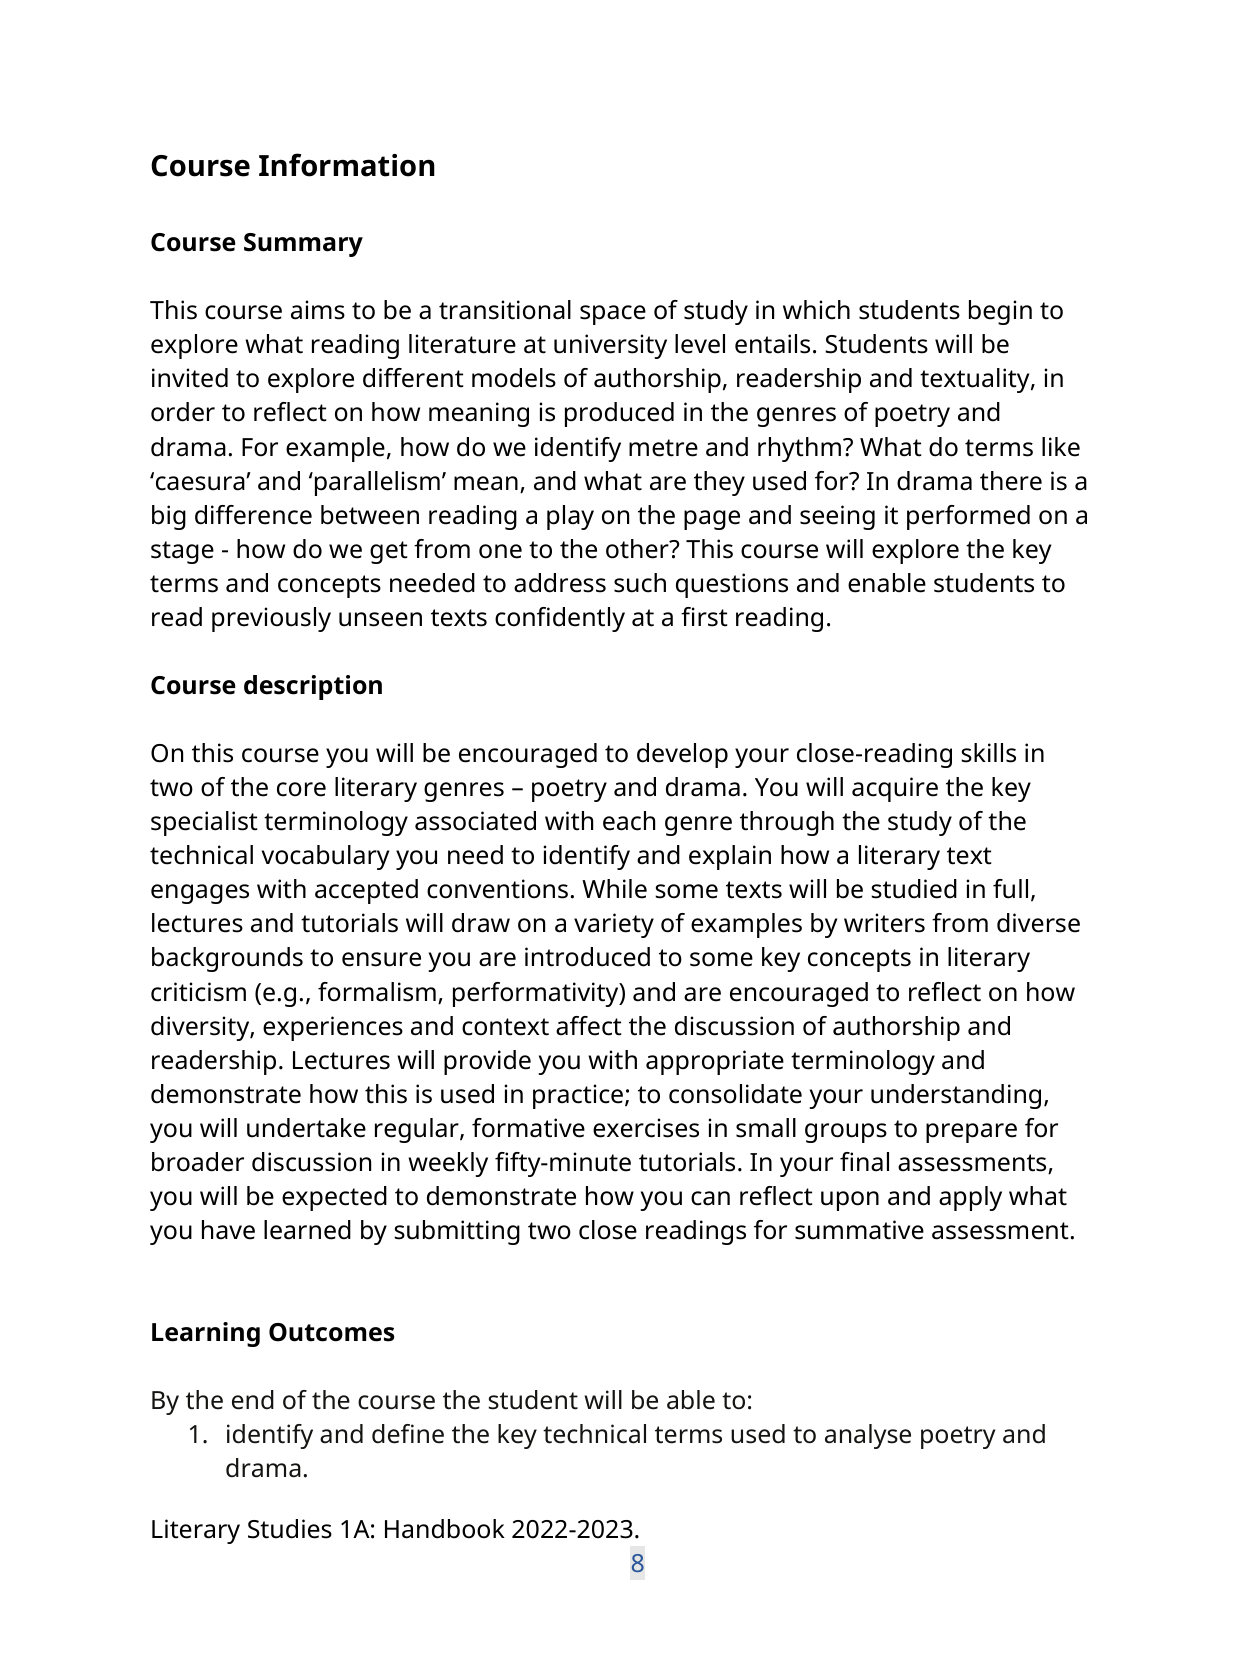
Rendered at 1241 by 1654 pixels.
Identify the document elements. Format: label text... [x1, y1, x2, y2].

text On this course you will be encouraged to develop your close-reading skills in two of the core literary genres – poetry and drama. You will acquire the key specialist terminology associated with each genre through the study of the technical vocabulary you need to identify and explain how a literary text engages with accepted conventions. While some texts will be studied in full, lectures and tutorials will draw on a variety of examples by writers from diverse backgrounds to ensure you are introduced to some key concepts in literary criticism (e.g., formalism, performativity) and are encouraged to reflect on how diversity, experiences and context affect the discussion of authorship and readership. Lectures will provide you with appropriate terminology and demonstrate how this is used in practice; to consolidate your understanding, you will undertake regular, formative exercises in small groups to prepare for broader discussion in weekly fifty-minute tutorials. In your final assessments, you will be expected to demonstrate how you can reflect upon and apply what you have learned by submitting two close readings for summative assessment. [150, 736, 1090, 1247]
subtitle Course Information [150, 145, 1090, 185]
list identify and define the key technical terms used to analyse poetry and drama. [187, 1417, 1090, 1485]
subtitle Learning Outcomes [150, 1315, 1090, 1349]
text By the end of the course the student will be able to: [150, 1383, 1090, 1417]
subtitle Course description [150, 668, 1090, 702]
text This course aims to be a transitional space of study in which students begin to explore what reading literature at university level entails. Students will be invited to explore different models of authorship, readership and textuality, in order to reflect on how meaning is produced in the genres of poetry and drama. For example, how do we identify metre and rhythm? What do terms like ‘caesura’ and ‘parallelism’ mean, and what are they used for? In drama there is a big difference between reading a play on the page and seeing it performed on a stage - how do we get from one to the other? This course will explore the key terms and concepts needed to address such questions and enable students to read previously unseen texts confidently at a first reading. [150, 293, 1090, 633]
subtitle Course Summary [150, 225, 1090, 259]
